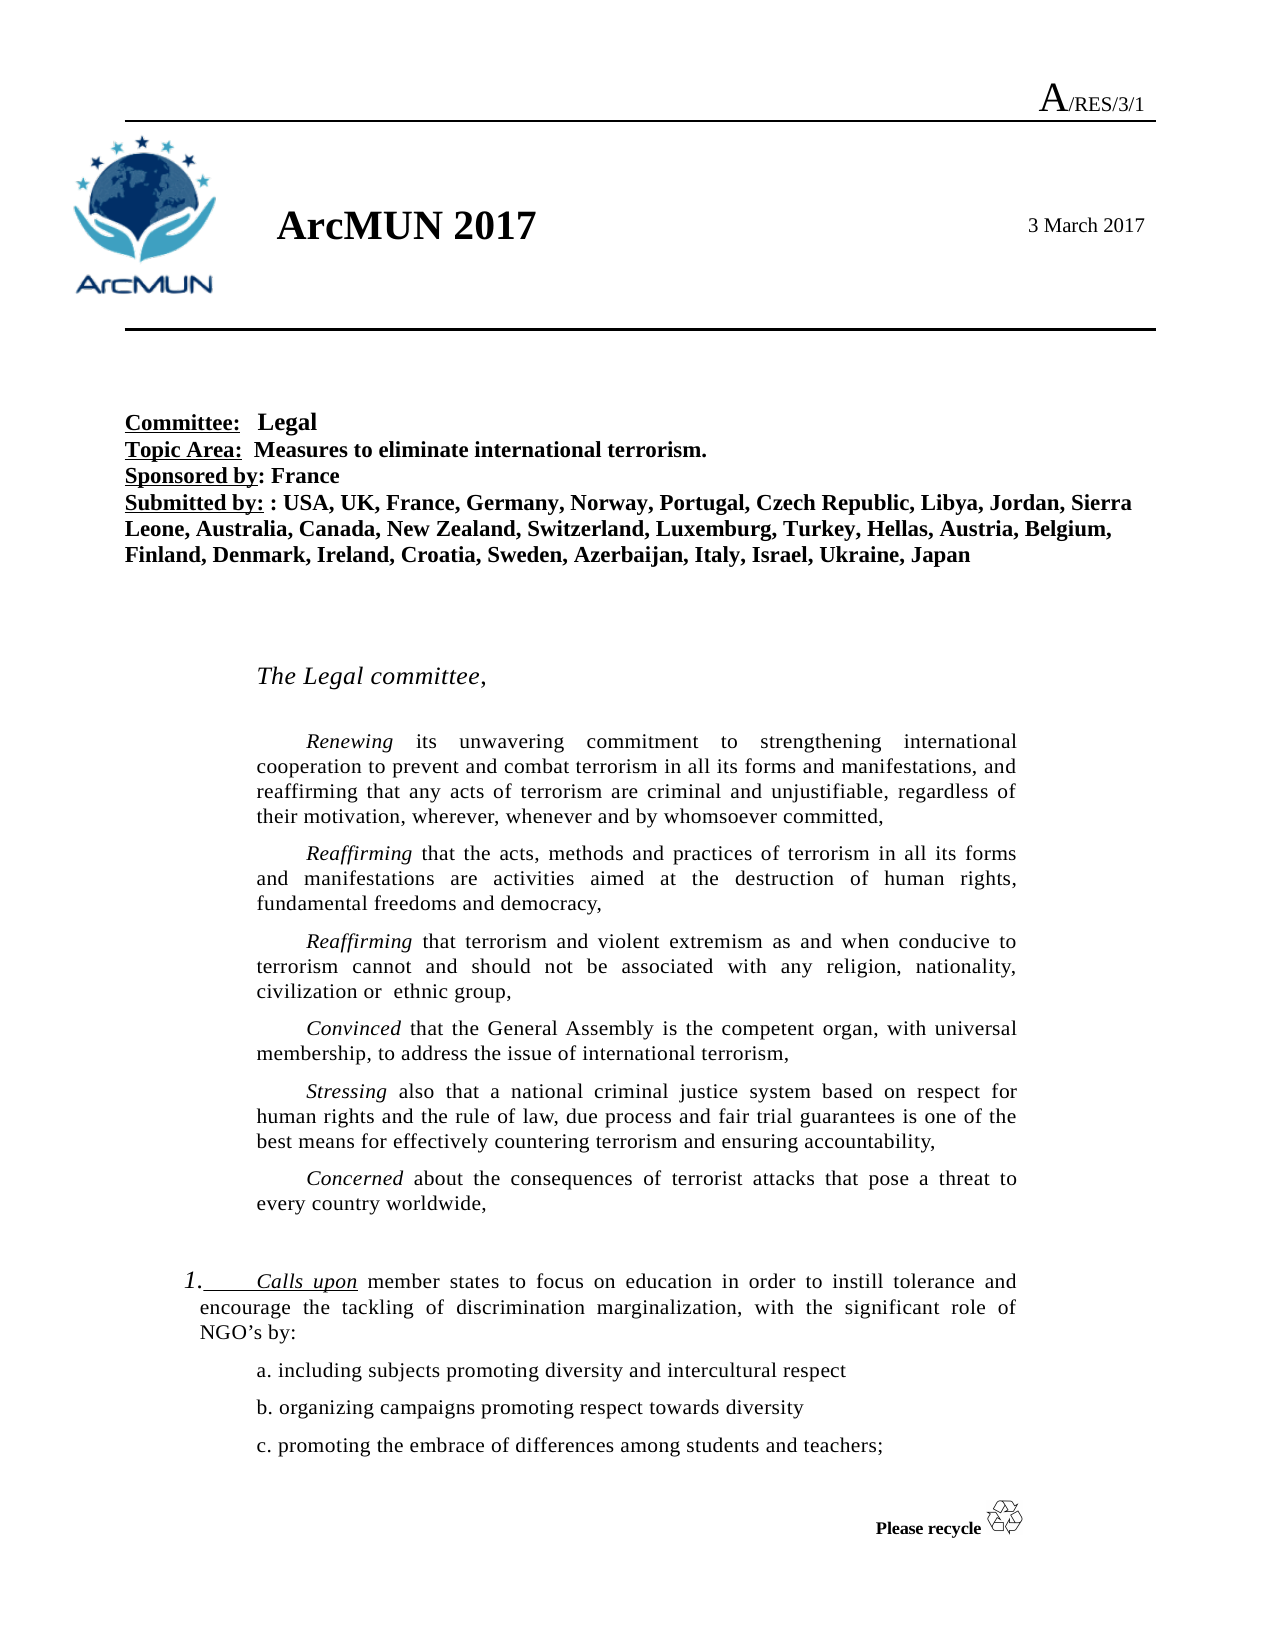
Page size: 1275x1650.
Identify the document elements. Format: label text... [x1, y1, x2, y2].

text Stressing also that a national criminal justice system based on respect for human rights and the rule of law, due process and fair trial guarantees is one of the best means for effectively countering terrorism and ensuring accountability, [256, 1078, 1018, 1153]
text Reaffirming that the acts, methods and practices of terrorism in all its forms and manifestations are activities aimed at the destruction of human rights, fundamental freedoms and democracy, [256, 840, 1018, 915]
text The Legal committee, [256, 662, 1018, 690]
subtitle Committee: Legal Topic Area: Measures to eliminate international terrorism. Sponsored by: France Submitted by: : USA, UK, France, Germany, Norway, Portugal, Czech Republic, Libya, Jordan, Sierra Leone, Australia, Canada, New Zealand, Switzerland, Luxemburg, Turkey, Hellas, Austria, Belgium, Finland, Denmark, Ireland, Croatia, Sweden, Azerbaijan, Italy, Israel, Ukraine, Japan [124, 407, 1151, 568]
text Convinced that the General Assembly is the competent organ, with universal membership, to address the issue of international terrorism, [256, 1015, 1018, 1065]
text Reaffirming that terrorism and violent extremism as and when conducive to terrorism cannot and should not be associated with any religion, nationality, civilization or ethnic group, [256, 928, 1018, 1003]
picture [986, 1500, 1023, 1535]
text Concerned about the consequences of terrorist attacks that pose a threat to every country worldwide, [256, 1165, 1018, 1215]
text Renewing its unwavering commitment to strengthening international cooperation to prevent and combat terrorism in all its forms and manifestations, and reaffirming that any acts of terrorism are criminal and unjustifiable, regardless of their motivation, wherever, whenever and by whomsoever committed, [256, 728, 1018, 828]
text c. promoting the embrace of differences among students and teachers; [183, 1432, 1018, 1457]
text a. including subjects promoting diversity and intercultural respect [183, 1357, 1018, 1382]
picture [16, 130, 276, 302]
list Calls upon member states to focus on education in order to instill tolerance and encourage the tackling of discrimination marginalization, with the significant role of NGO’s by: [183, 1265, 1018, 1344]
text b. organizing campaigns promoting respect towards diversity [183, 1394, 1018, 1419]
